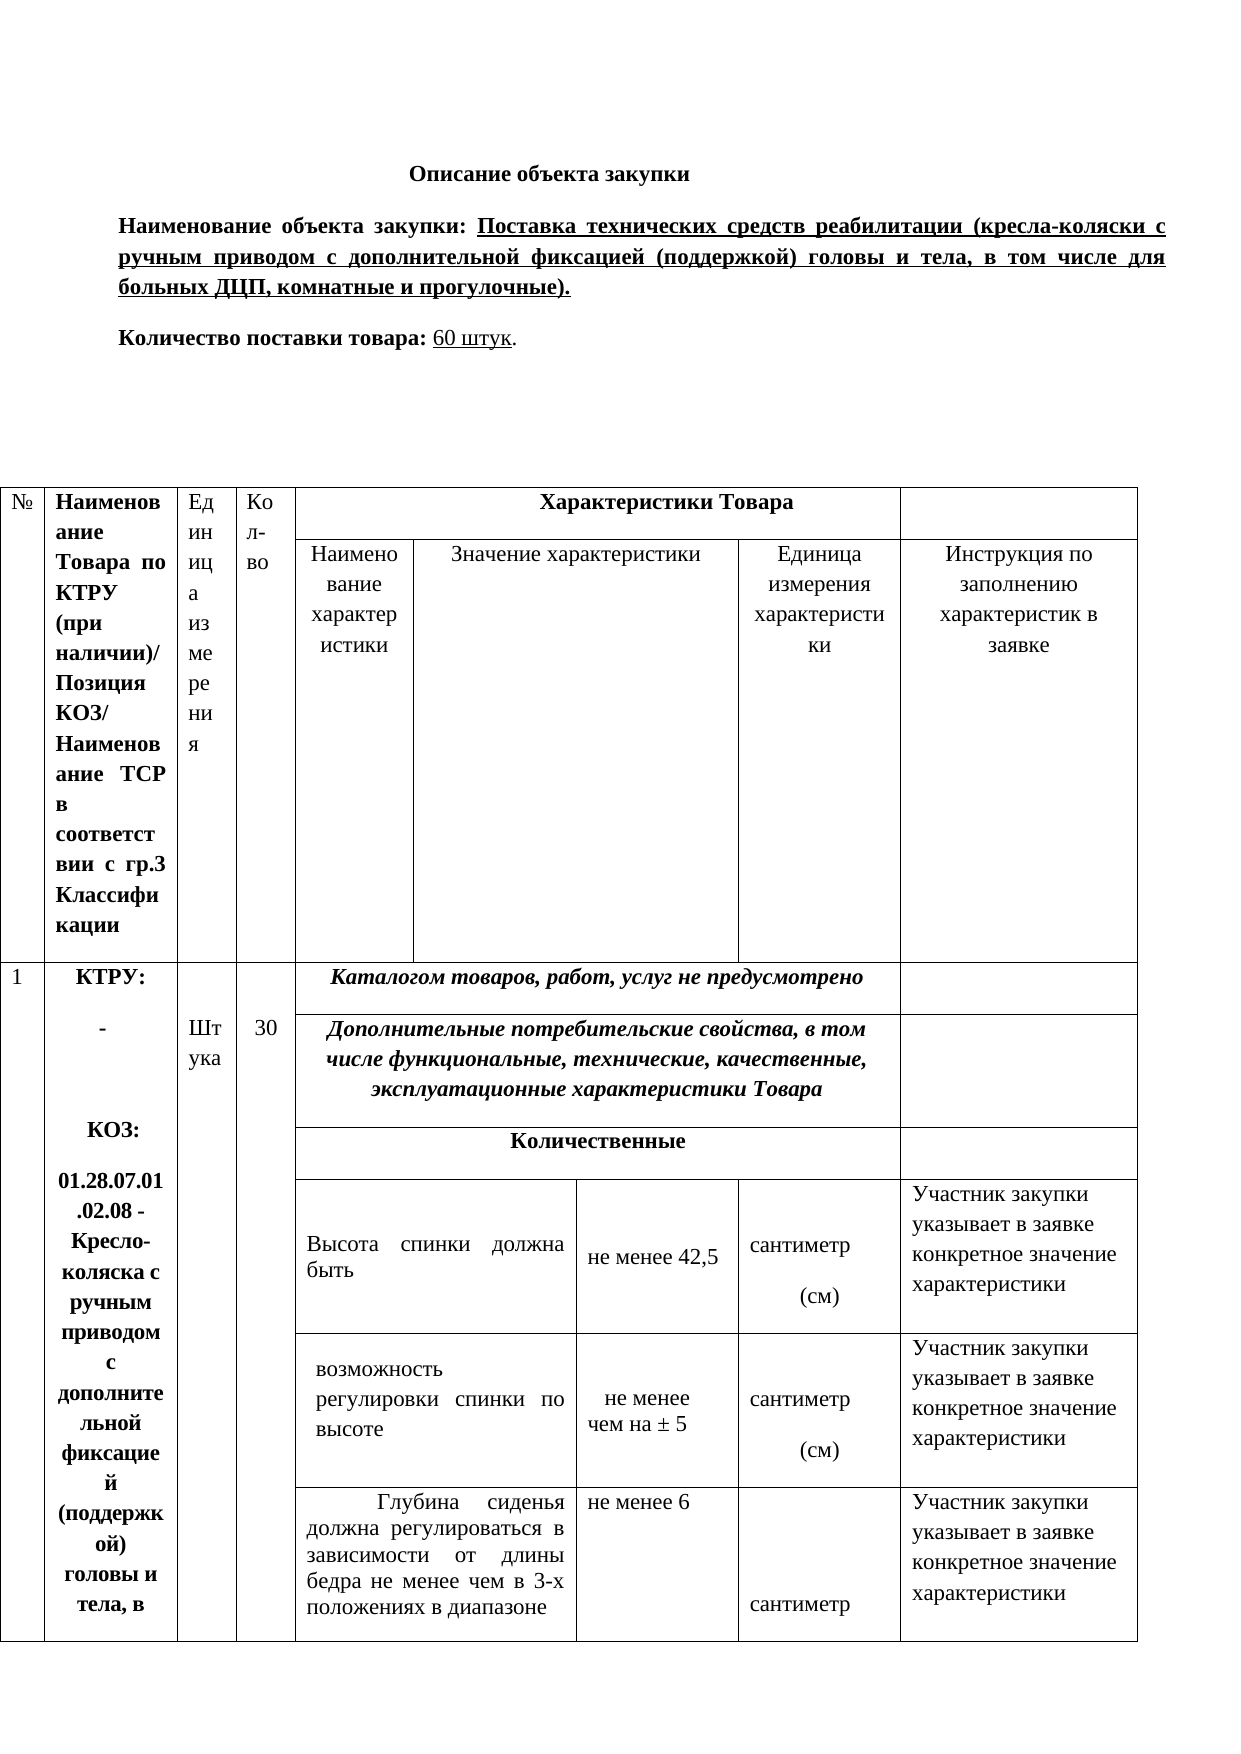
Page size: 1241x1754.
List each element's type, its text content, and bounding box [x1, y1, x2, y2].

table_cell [901, 1488, 1137, 1641]
table_cell [901, 1015, 1137, 1127]
table_cell сантиметр (см) [739, 1180, 900, 1333]
table_cell сантиметр (см) [739, 1488, 900, 1641]
table_cell не менее 42,5 [577, 1180, 738, 1333]
table_header № [1, 488, 44, 962]
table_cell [296, 1488, 576, 1641]
table_cell сантиметр (см) [739, 1334, 900, 1487]
table_cell Наименование характеристики [296, 540, 413, 962]
table_cell 1 [1, 963, 44, 1641]
table_cell [901, 963, 1137, 1014]
table_cell КТРУ: - КОЗ: 01.28.07.01.02.08 - Кресло-коляска с ручным приводом с дополнительной фиксацией (поддержкой) головы и тела, в том числе для больных ДЦП, комнатная (для детей-инвалидов) [45, 963, 177, 1641]
table_cell не менее 6 [577, 1488, 738, 1641]
table_header Наименование Товара по КТРУ (при наличии)/ Позиция КОЗ/ Наименование ТСР в соответствии с гр.3 Классификации [45, 488, 177, 962]
table_cell Значение характеристики [414, 540, 738, 962]
table_cell Дополнительные потребительские свойства, в том числе функциональные, технические, качественные, эксплуатационные характеристики Товара [296, 1015, 900, 1127]
table_cell [901, 1128, 1137, 1179]
table_cell Высота спинки должна быть [296, 1180, 576, 1333]
table_cell Количественные [296, 1128, 900, 1179]
table_cell Участник закупки указывает в заявке конкретное значение характеристики [901, 1334, 1137, 1487]
text Наименование объекта закупки: Поставка технических средств реабилитации (кресла-коляски c ручным приводом с дополнительной фиксацией (поддержкой) головы и тела, в том числе для больных ДЦП, комнатные и прогулочные). [118, 213, 1166, 266]
table_cell Каталогом товаров, работ, услуг не предусмотрено [296, 963, 900, 1014]
text Количество поставки товара: 60 штук. [118, 324, 1166, 350]
text Наименование объекта закупки: Поставка технических средств реабилитации (кресла-коляски c ручным приводом с дополнительной фиксацией (поддержкой) головы и тела, в том числе для больных ДЦП, комнатные и прогулочные). [118, 267, 1166, 299]
table_header Единица измерения [178, 488, 236, 962]
table_cell Штука [178, 963, 236, 1641]
table_header Характеристики Товара [296, 488, 900, 539]
table_header Кол-во [237, 488, 295, 962]
table_cell Единица измерения характеристики [739, 540, 900, 962]
table_cell Участник закупки указывает в заявке конкретное значение характеристики [901, 1180, 1137, 1333]
table_cell не менее чем на ± 5 [577, 1334, 738, 1487]
text Описание объекта закупки [118, 160, 1166, 186]
table_cell 30 [237, 963, 295, 1641]
table_header [901, 488, 1137, 539]
table_cell возможность регулировки спинки по высоте [296, 1334, 576, 1487]
table_cell Инструкция по заполнению характеристик в заявке [901, 540, 1137, 962]
